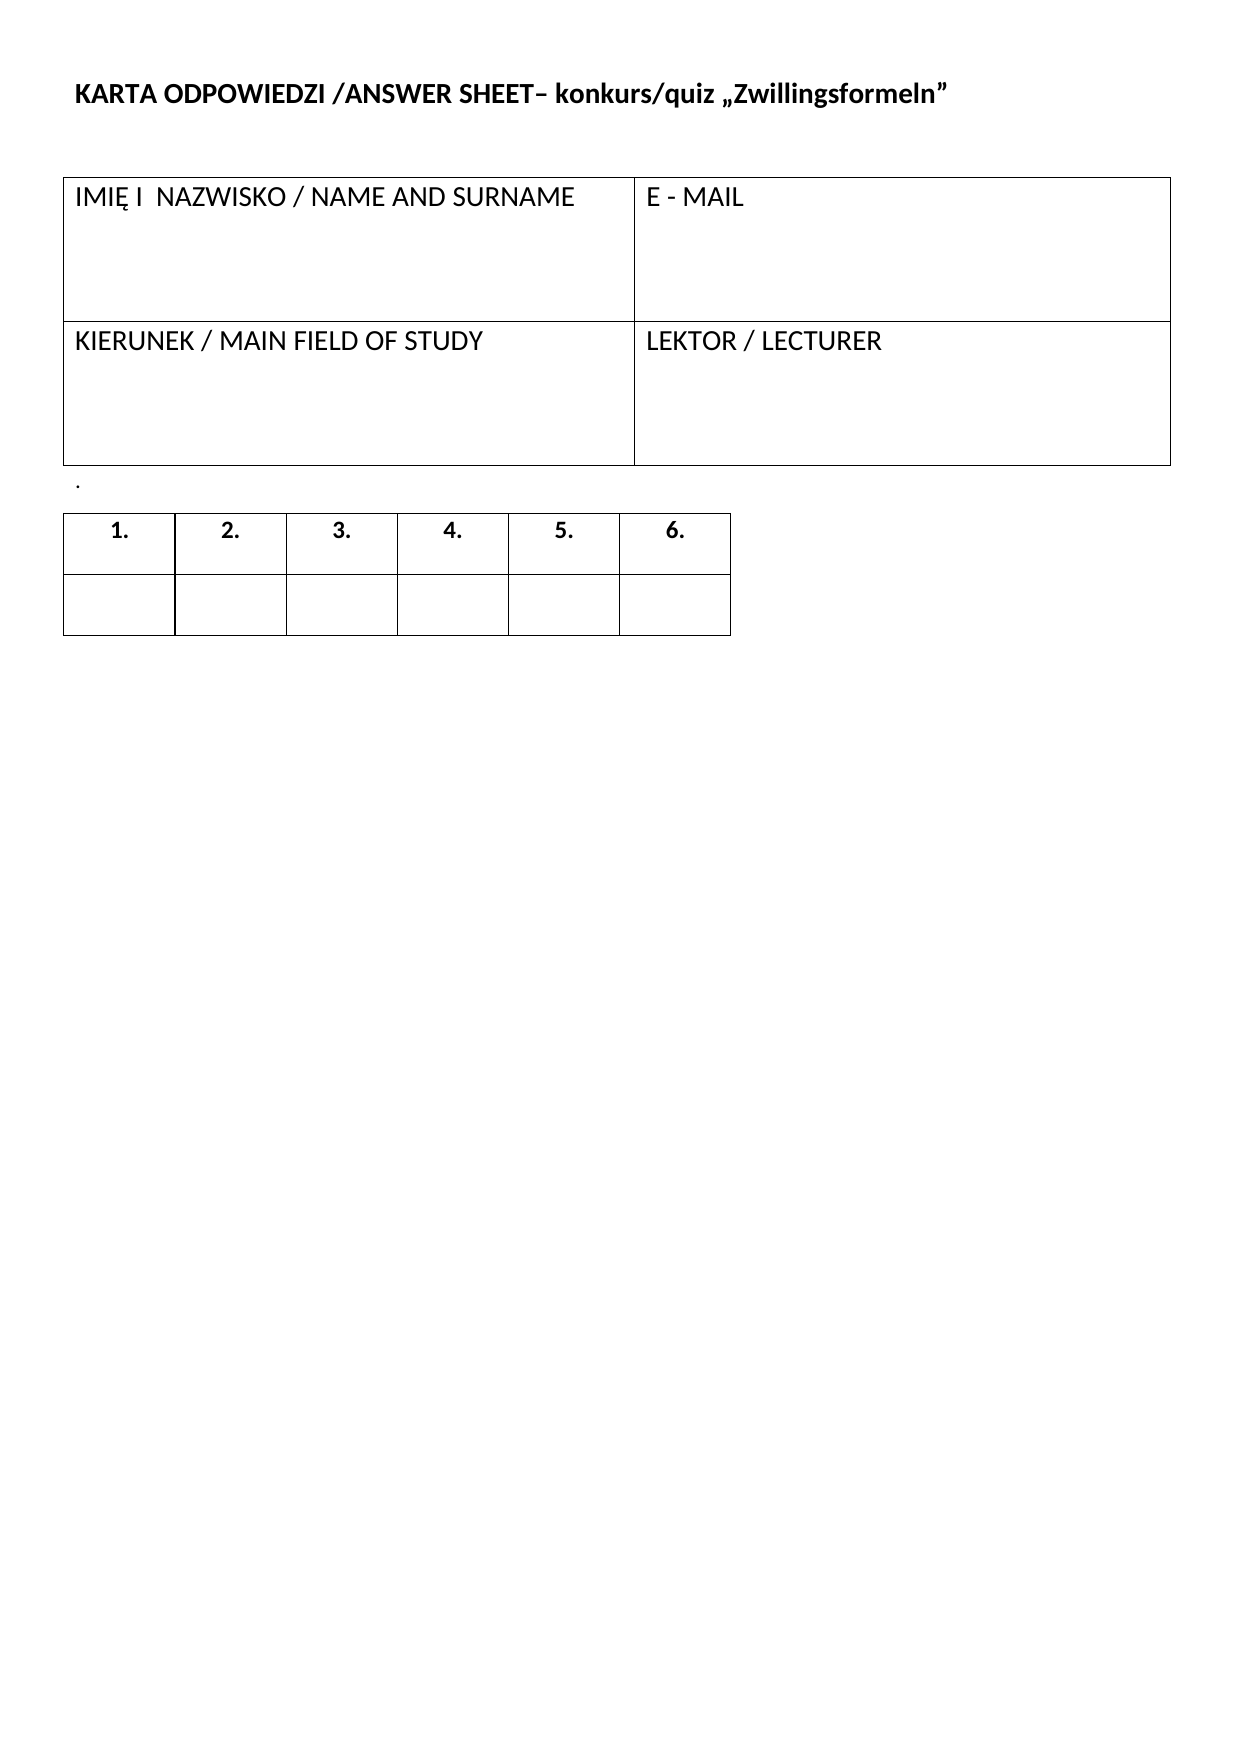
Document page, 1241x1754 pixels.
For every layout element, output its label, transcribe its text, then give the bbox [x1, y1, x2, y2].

table_cell LEKTOR / LECTURER [635, 322, 1170, 465]
table_header 3. [287, 514, 397, 574]
text KARTA ODPOWIEDZI /ANSWER SHEET– konkurs/quiz „Zwillingsformeln” [75, 75, 1165, 111]
table_header 1. [64, 514, 174, 574]
table_cell [398, 575, 508, 634]
table_cell [176, 575, 286, 634]
table_header 6. [620, 514, 730, 574]
text . [75, 466, 1165, 494]
table_header IMIĘ I NAZWISKO / NAME AND SURNAME [64, 178, 634, 321]
table_header 5. [509, 514, 619, 574]
table_cell [64, 575, 174, 634]
table_header E - MAIL [635, 178, 1170, 321]
table_cell [509, 575, 619, 634]
table_header 4. [398, 514, 508, 574]
table_cell [620, 575, 730, 634]
table_cell [287, 575, 397, 634]
table_cell KIERUNEK / MAIN FIELD OF STUDY [64, 322, 634, 465]
table_header 2. [176, 514, 286, 574]
